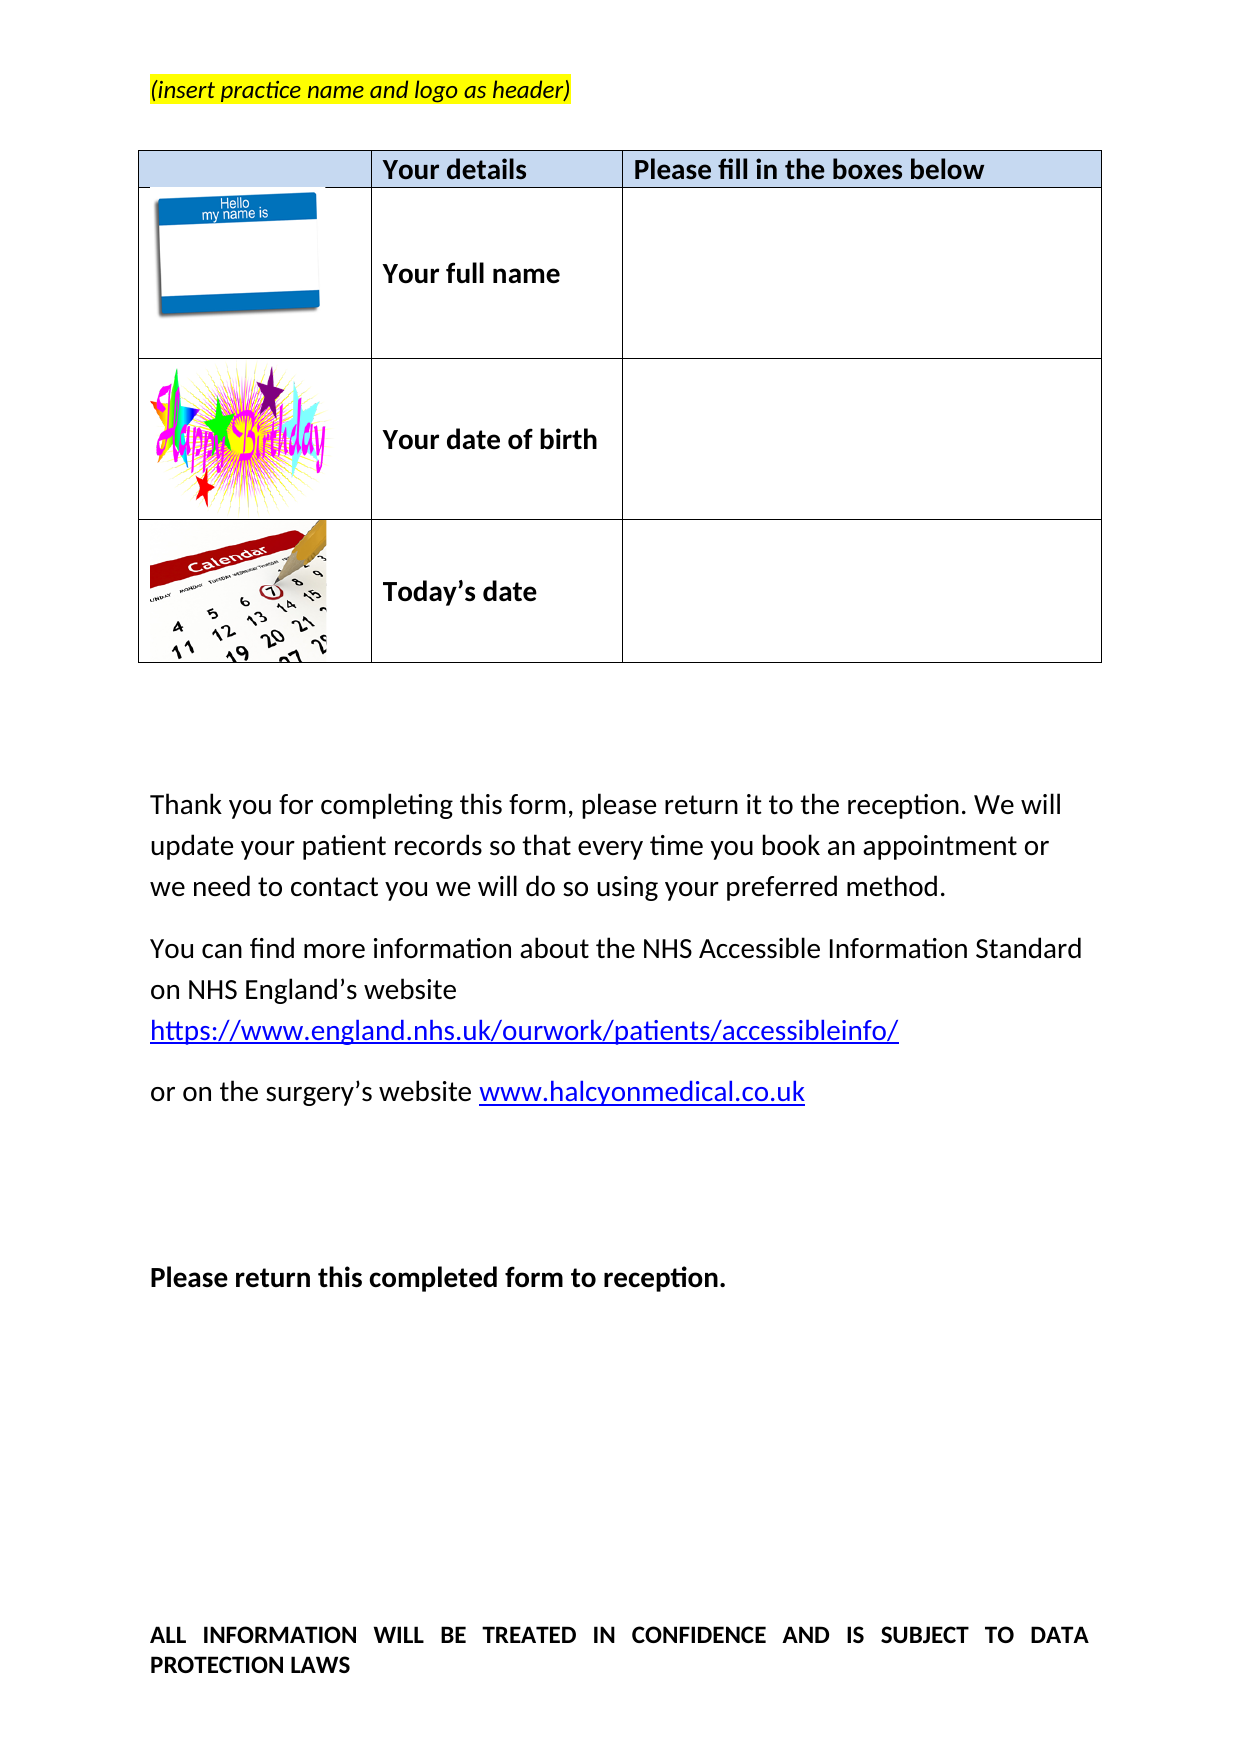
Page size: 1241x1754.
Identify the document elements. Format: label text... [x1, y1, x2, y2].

table_cell [623, 520, 1101, 662]
table_cell [623, 359, 1101, 519]
picture [150, 358, 335, 519]
text or on the surgery’s website www.halcyonmedical.co.uk [150, 1073, 1090, 1109]
table_cell [623, 188, 1101, 357]
text Thank you for completing this form, please return it to the reception. We will update your patient records so that every time you book an appointment or we need to contact you we will do so using your preferred method. [150, 786, 1090, 904]
table_cell Your full name [372, 188, 622, 357]
text Please return this completed form to reception. [150, 1259, 1090, 1294]
picture [150, 520, 327, 662]
table_header Please fill in the boxes below [623, 151, 1101, 187]
table_cell [139, 188, 371, 357]
table_cell [335, 359, 371, 519]
table_cell [327, 520, 371, 662]
table_cell Your date of birth [372, 359, 622, 519]
table_cell [139, 520, 150, 662]
text You can find more information about the NHS Accessible Information Standard on NHS England’s website https://www.england.nhs.uk/ourwork/patients/accessibleinfo/ [150, 930, 1090, 1047]
table_header [139, 151, 371, 187]
table_cell Today’s date [372, 520, 622, 662]
table_cell [139, 359, 150, 519]
table_header Your details [372, 151, 622, 187]
picture [150, 187, 326, 322]
